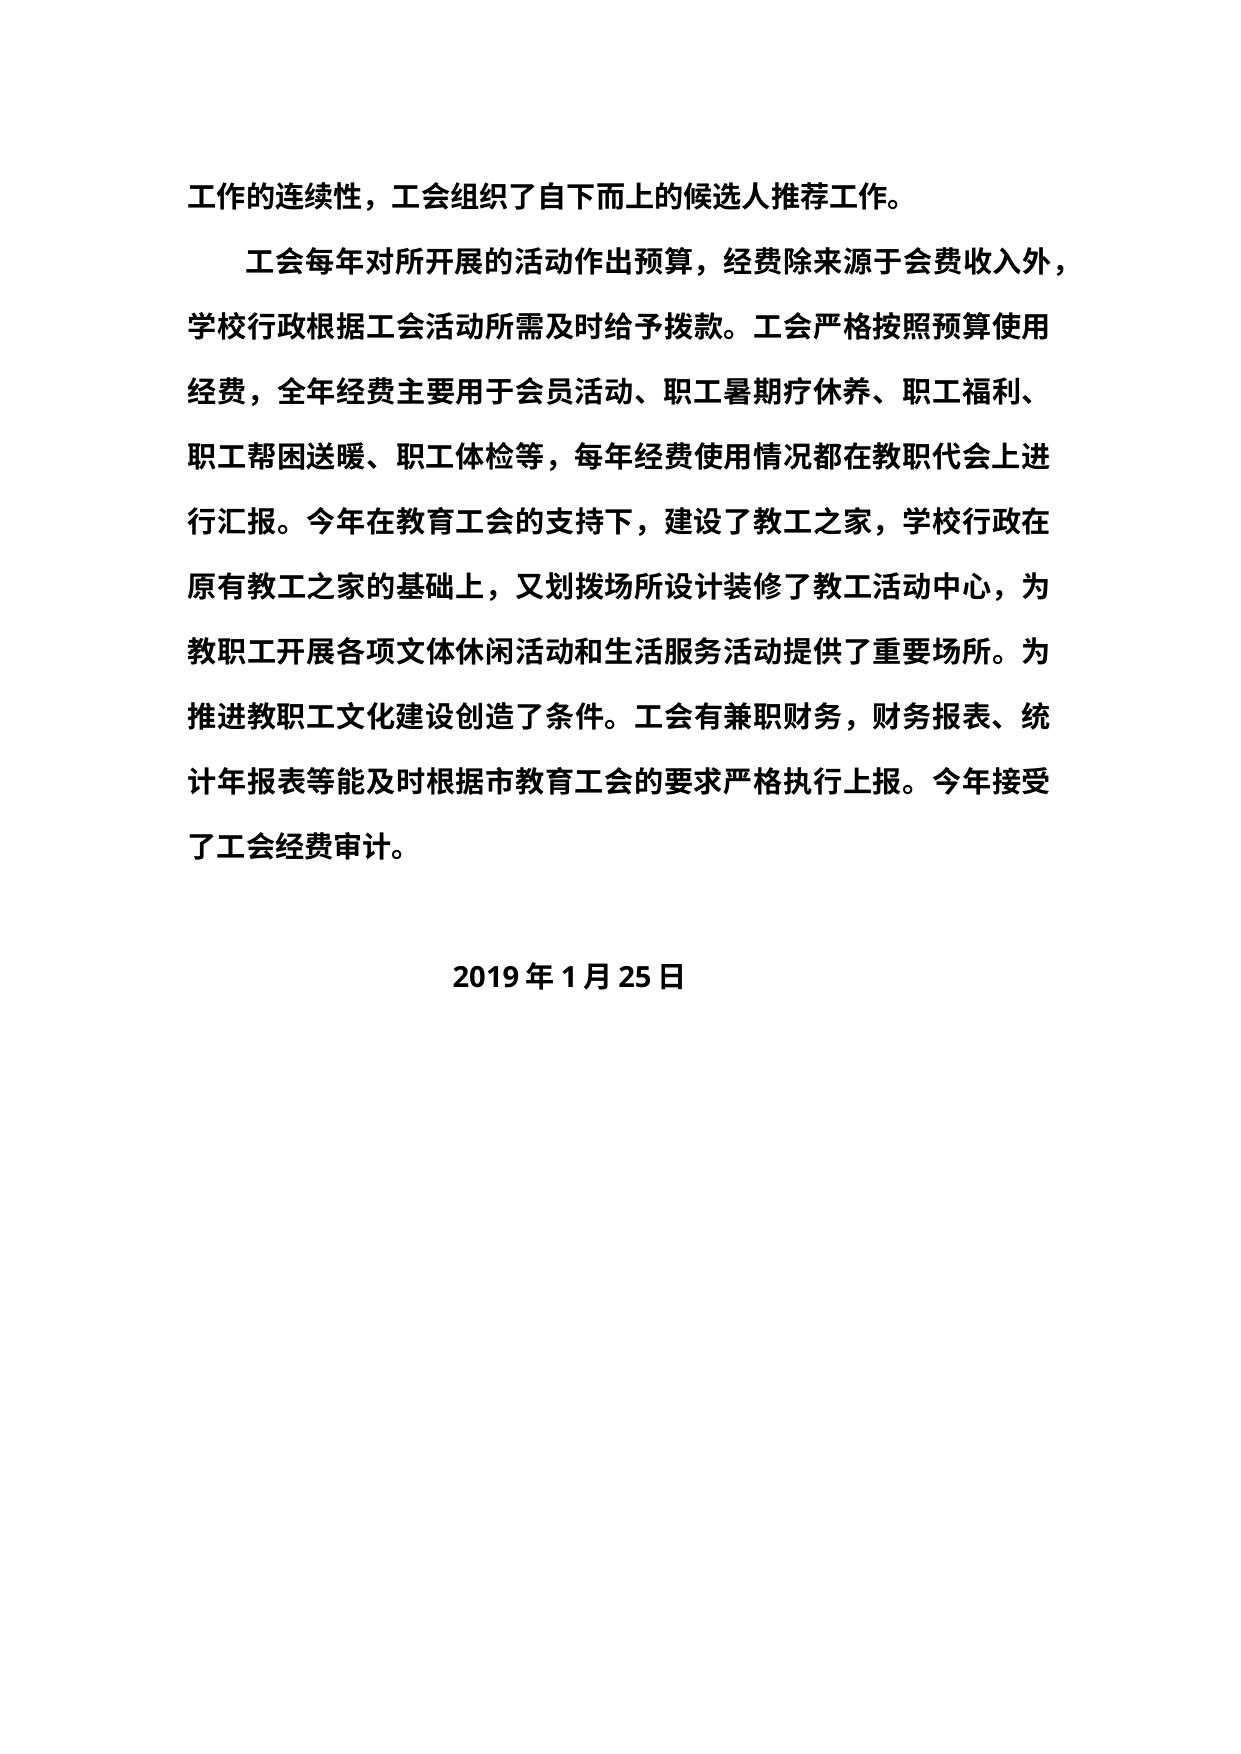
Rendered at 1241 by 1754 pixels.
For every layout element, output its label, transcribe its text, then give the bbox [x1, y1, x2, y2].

text 2019年1月25日 [187, 942, 1053, 1007]
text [187, 162, 1053, 227]
text 工会每年对所开展的活动作出预算，经费除来源于会费收入外，学校行政根据工会活动所需及时给予拨款。工会严格按照预算使用经费，全年经费主要用于会员活动、职工暑期疗休养、职工福利、职工帮困送暖、职工体检等，每年经费使用情况都在教职代会上进行汇报。今年在教育工会的支持下，建设了教工之家，学校行政在原有教工之家的基础上，又划拨场所设计装修了教工活动中心，为教职工开展各项文体休闲活动和生活服务活动提供了重要场所。为推进教职工文化建设创造了条件。工会有兼职财务，财务报表、统计年报表等能及时根据市教育工会的要求严格执行上报。今年接受了工会经费审计。 [187, 227, 1053, 877]
